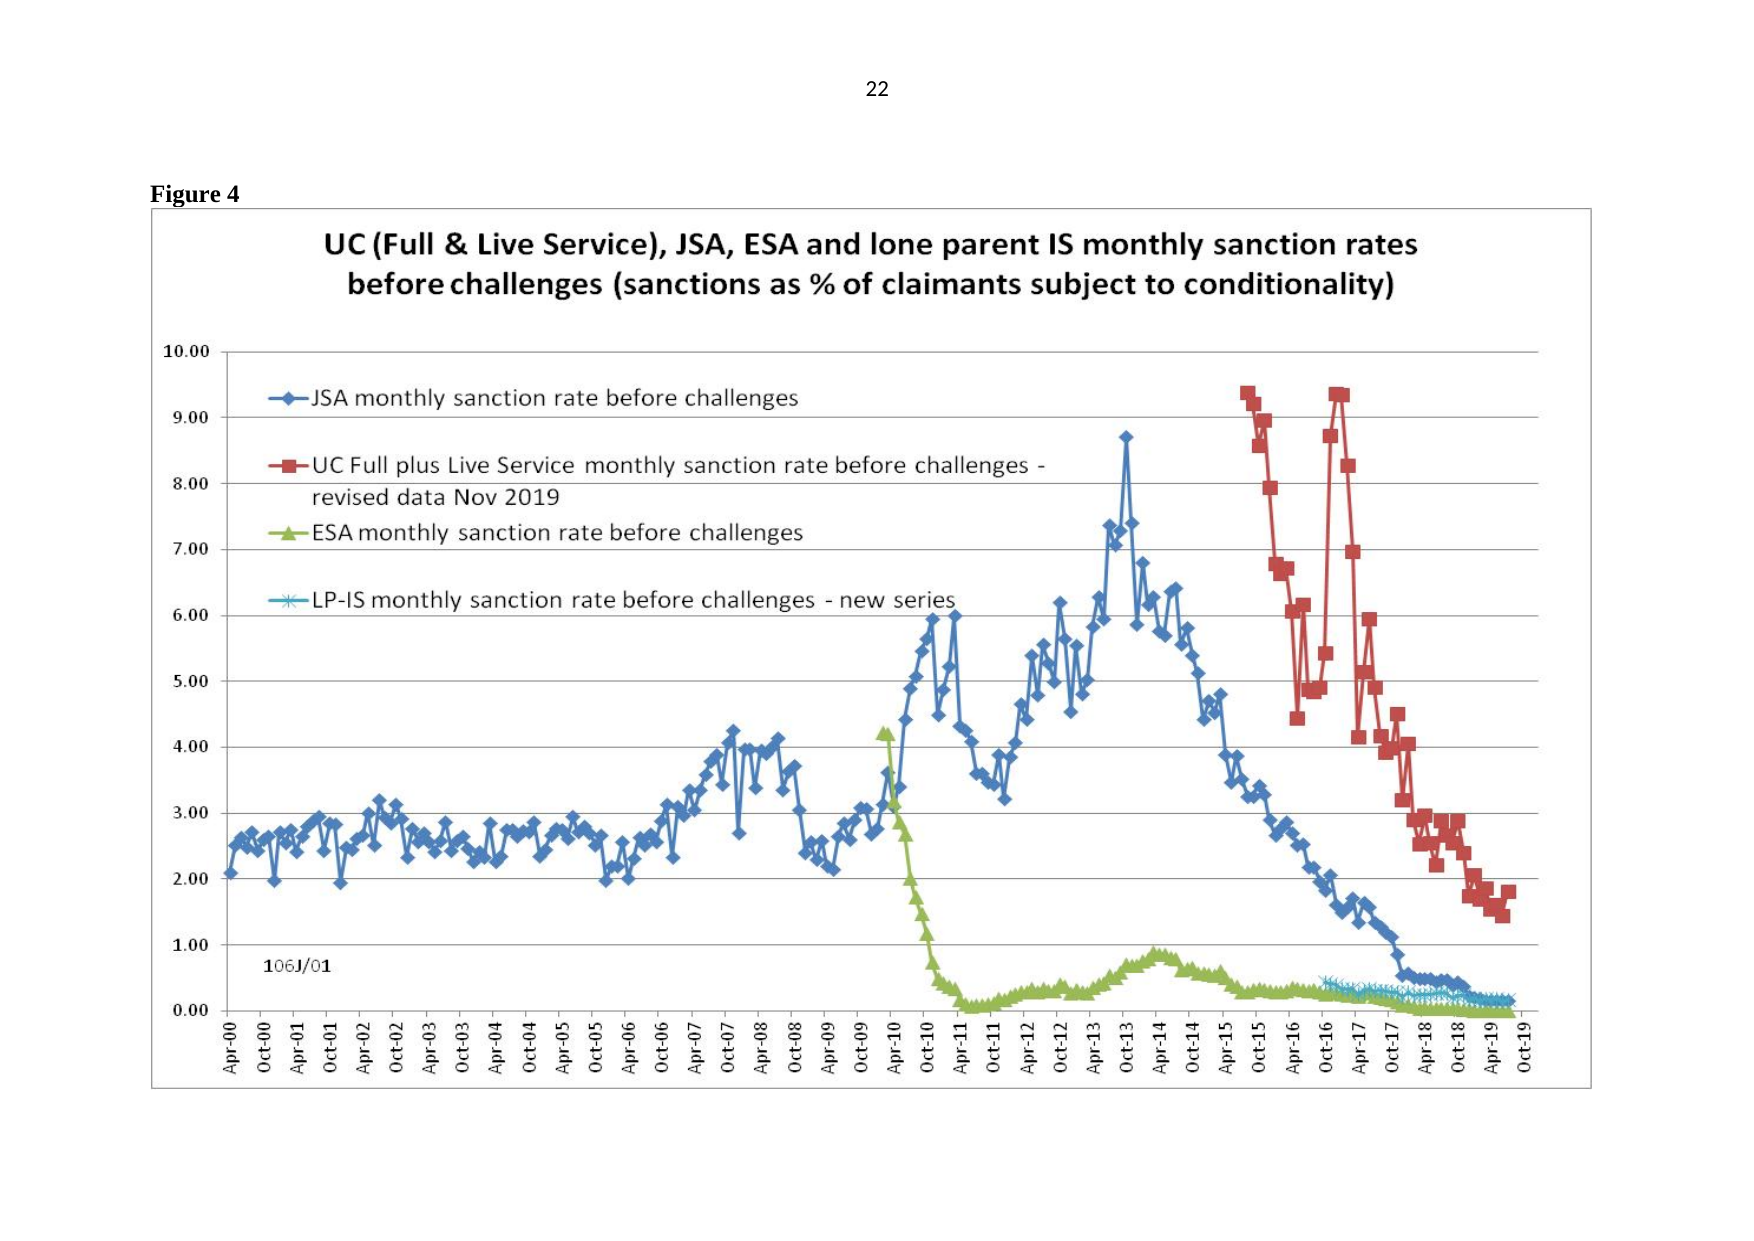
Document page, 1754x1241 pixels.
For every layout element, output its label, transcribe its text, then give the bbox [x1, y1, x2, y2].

picture [150, 207, 1593, 1090]
text Figure 4 [150, 179, 1604, 207]
